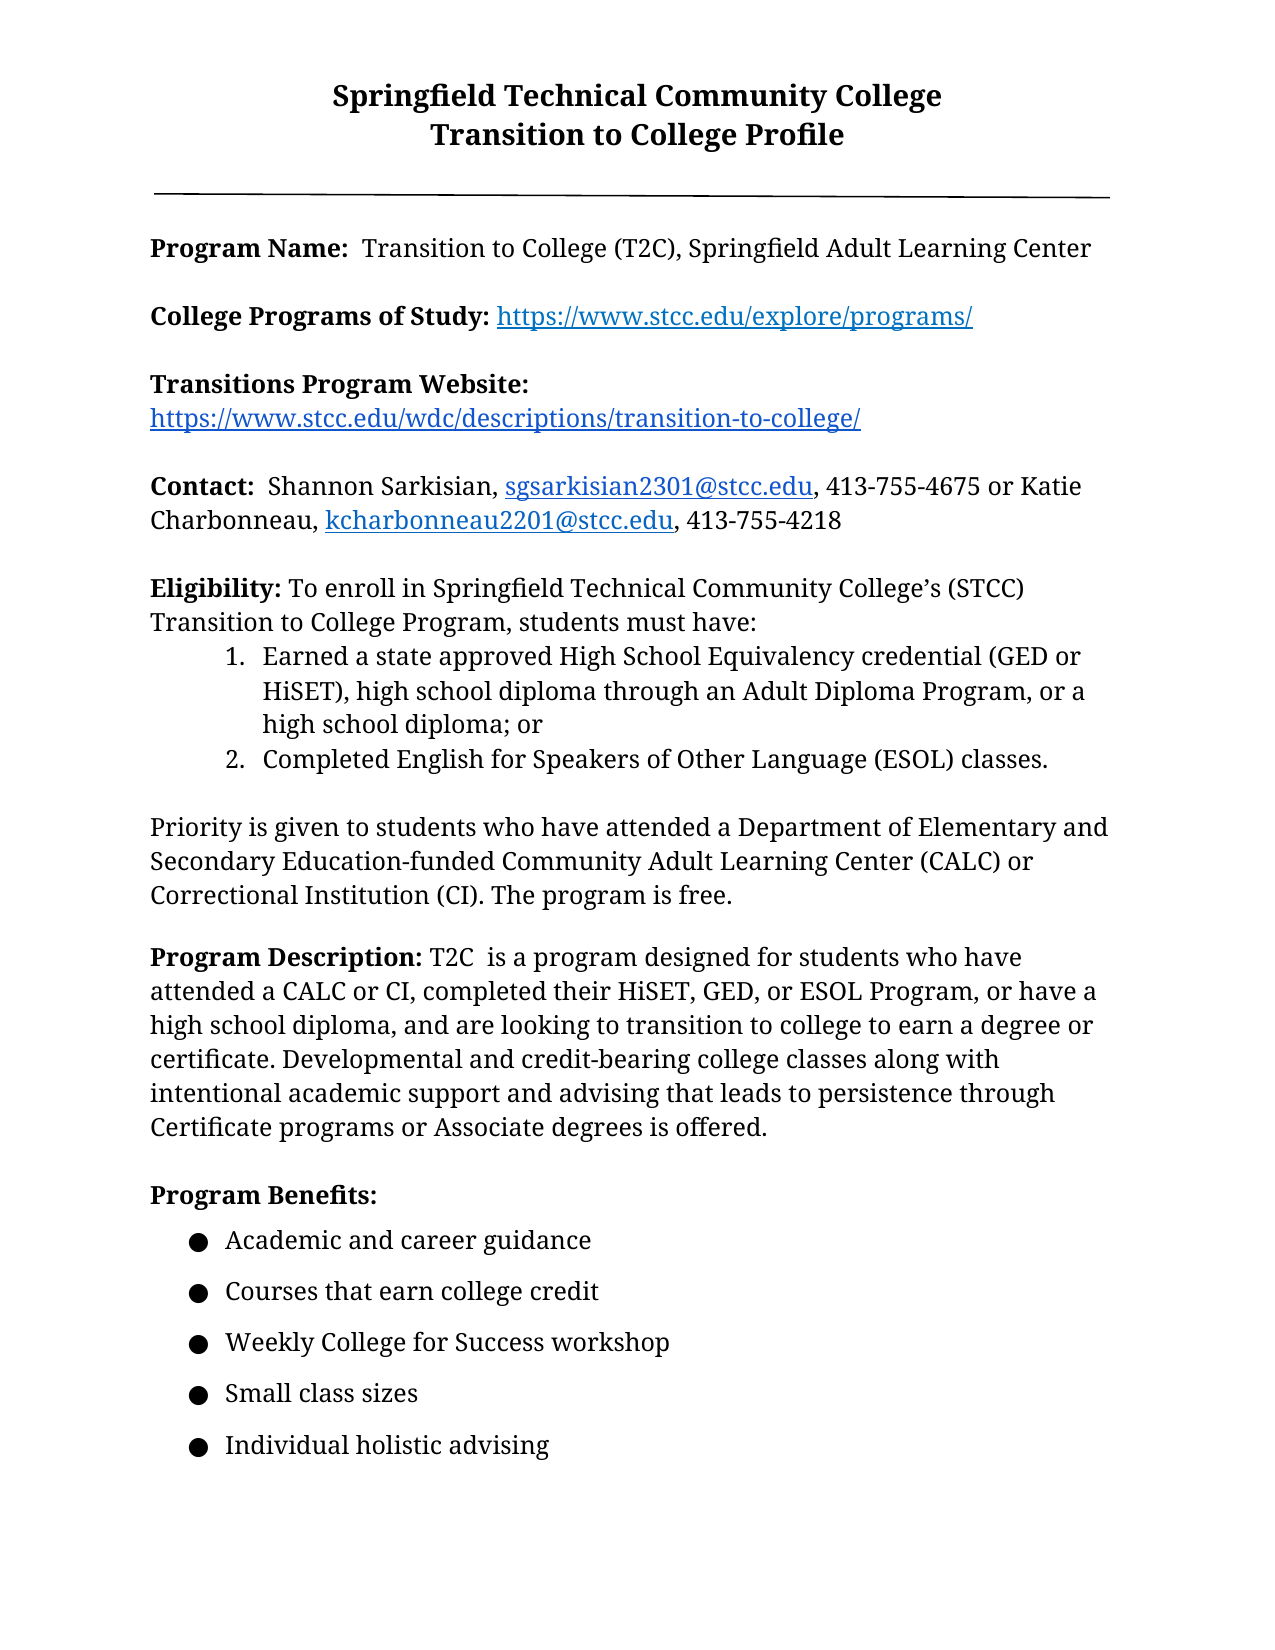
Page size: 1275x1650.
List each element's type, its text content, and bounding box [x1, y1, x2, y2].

list Weekly College for Success workshop [187, 1314, 1125, 1366]
text Transitions Program Website: https://www.stcc.edu/wdc/descriptions/transition-to-college/ [150, 367, 1125, 435]
text Priority is given to students who have attended a Department of Elementary and Secondary Education-funded Community Adult Learning Center (CALC) or Correctional Institution (CI). The program is free. [150, 809, 1125, 912]
text College Programs of Study: https://www.stcc.edu/explore/programs/ [150, 298, 1125, 332]
text Eligibility: To enroll in Springfield Technical Community College’s (STCC) Transition to College Program, students must have: [150, 571, 1125, 639]
list Completed English for Speakers of Other Language (ESOL) classes. [225, 741, 1125, 775]
list Courses that earn college credit [187, 1263, 1125, 1314]
list Earned a state approved High School Equivalency credential (GED or HiSET), high school diploma through an Adult Diploma Program, or a high school diploma; or [225, 639, 1125, 741]
list Small class sizes [187, 1366, 1125, 1417]
text Contact: Shannon Sarkisian, sgsarkisian2301@stcc.edu, 413-755-4675 or Katie Charbonneau, kcharbonneau2201@stcc.edu, 413-755-4218 [150, 469, 1125, 537]
text Program Name: Transition to College (T2C), Springfield Adult Learning Center [150, 230, 1125, 264]
text Program Benefits: [150, 1178, 1125, 1212]
text Program Description: T2C is a program designed for students who have attended a CALC or CI, completed their HiSET, GED, or ESOL Program, or have a high school diploma, and are looking to transition to college to earn a degree or certificate. Developmental and credit-bearing college classes along with intentional academic support and advising that leads to persistence through Certificate programs or Associate degrees is offered. [150, 939, 1125, 1144]
list Individual holistic advising [187, 1417, 1125, 1468]
list Academic and career guidance [187, 1212, 1125, 1263]
